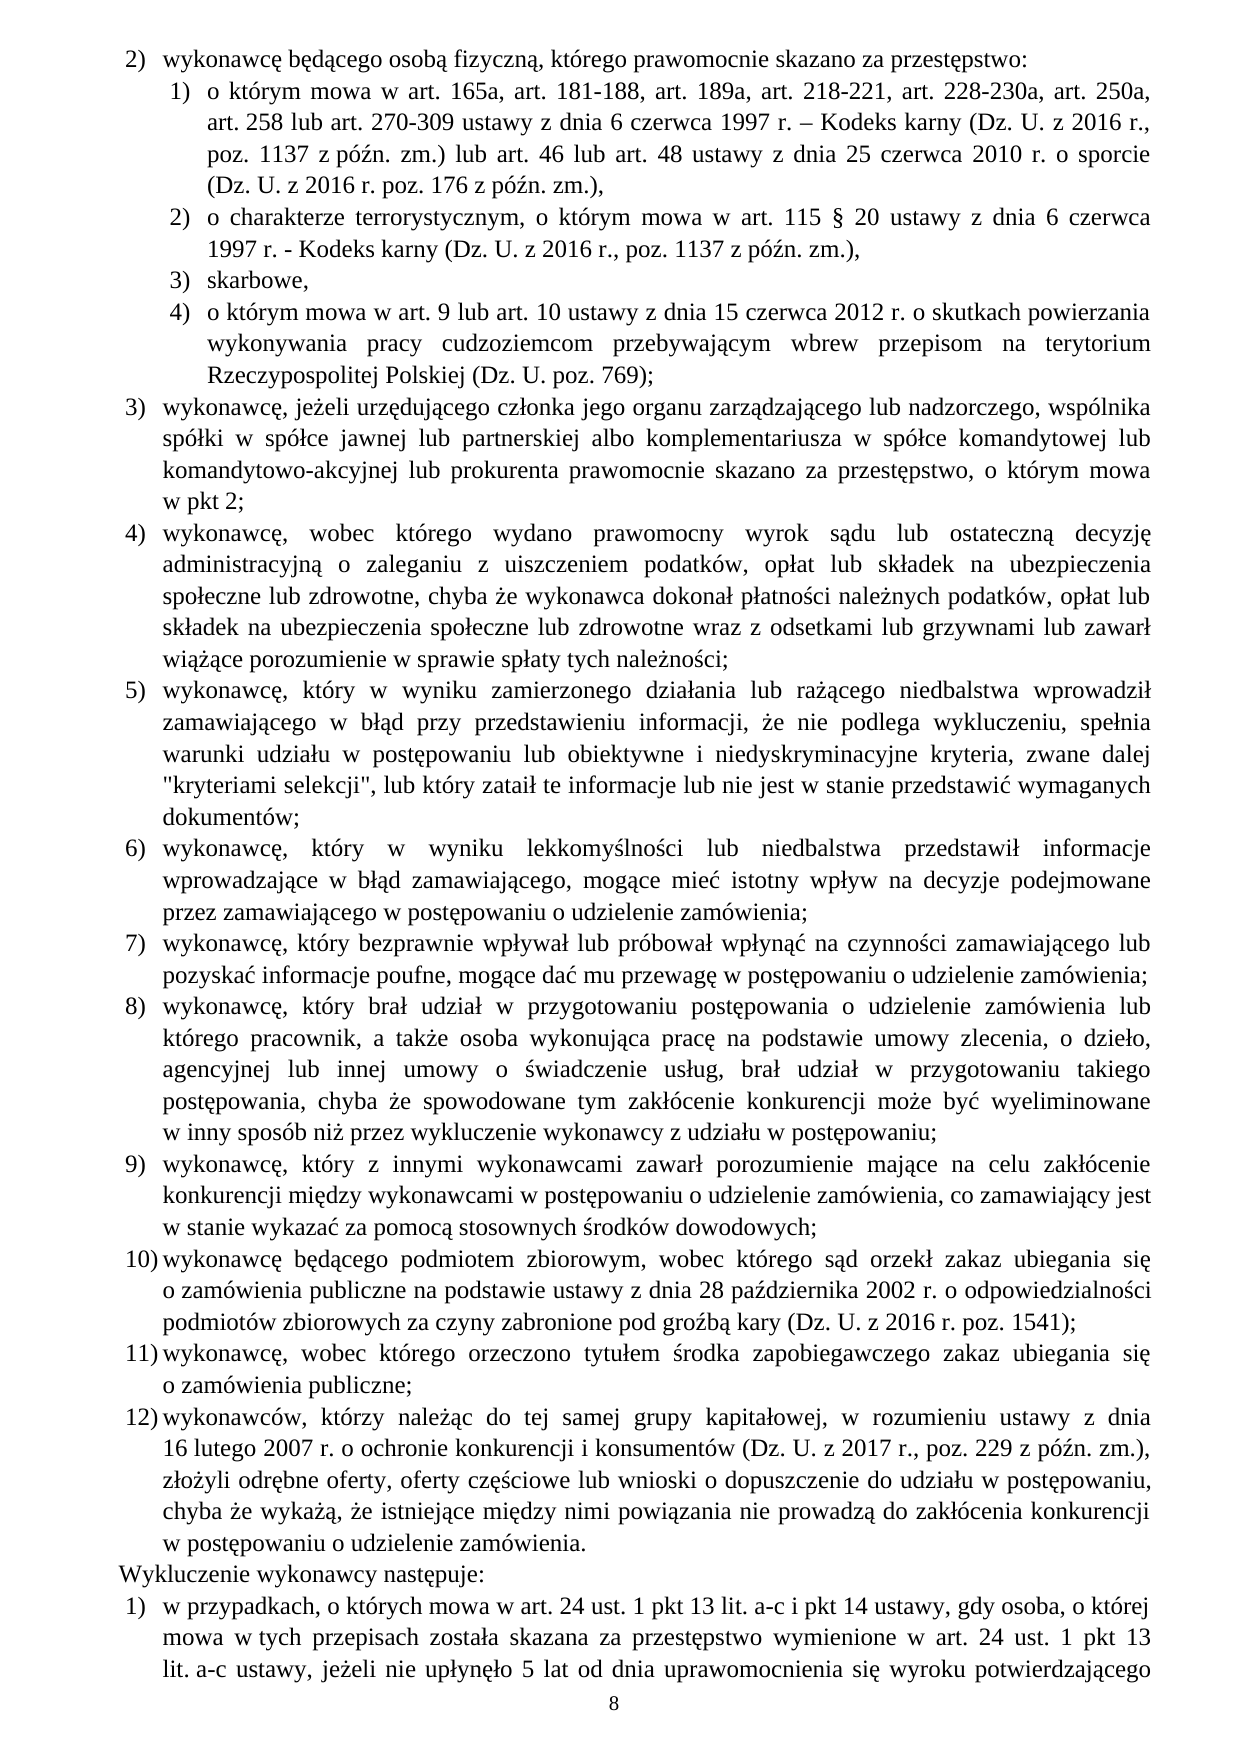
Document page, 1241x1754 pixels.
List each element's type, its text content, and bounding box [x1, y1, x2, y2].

list wykonawcę, który w wyniku zamierzonego działania lub rażącego niedbalstwa wprowadził zamawiającego w błąd przy przedstawieniu informacji, że nie podlega wykluczeniu, spełnia warunki udziału w postępowaniu lub obiektywne i niedyskryminacyjne kryteria, zwane dalej "kryteriami selekcji", lub który zataił te informacje lub nie jest w stanie przedstawić wymaganych dokumentów; [125, 676, 1152, 831]
list wykonawcę, który brał udział w przygotowaniu postępowania o udzielenie zamówienia lub którego pracownik, a także osoba wykonująca pracę na podstawie umowy zlecenia, o dzieło, agencyjnej lub innej umowy o świadczenie usług, brał udział w przygotowaniu takiego postępowania, chyba że spowodowane tym zakłócenie konkurencji może być wyeliminowane w inny sposób niż przez wykluczenie wykonawcy z udziału w postępowaniu; [125, 991, 1152, 1146]
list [125, 1591, 1152, 1683]
list wykonawcę, który bezprawnie wpływał lub próbował wpłynąć na czynności zamawiającego lub pozyskać informacje poufne, mogące dać mu przewagę w postępowaniu o udzielenie zamówienia; [125, 928, 1152, 988]
list wykonawcę będącego podmiotem zbiorowym, wobec którego sąd orzekł zakaz ubiegania się o zamówienia publiczne na podstawie ustawy z dnia 28 października 2002 r. o odpowiedzialności podmiotów zbiorowych za czyny zabronione pod groźbą kary (Dz. U. z 2016 r. poz. 1541); [125, 1244, 1152, 1336]
list wykonawcę, który z innymi wykonawcami zawarł porozumienie mające na celu zakłócenie konkurencji między wykonawcami w postępowaniu o udzielenie zamówienia, co zamawiający jest w stanie wykazać za pomocą stosownych środków dowodowych; [125, 1149, 1152, 1241]
list wykonawcę, jeżeli urzędującego członka jego organu zarządzającego lub nadzorczego, wspólnika spółki w spółce jawnej lub partnerskiej albo komplementariusza w spółce komandytowej lub komandytowo-akcyjnej lub prokurenta prawomocnie skazano za przestępstwo, o którym mowa w pkt 2; [125, 392, 1152, 515]
text Wykluczenie wykonawcy następuje: [118, 1559, 1152, 1588]
list wykonawcę, wobec którego wydano prawomocny wyrok sądu lub ostateczną decyzję administracyjną o zaleganiu z uiszczeniem podatków, opłat lub składek na ubezpieczenia społeczne lub zdrowotne, chyba że wykonawca dokonał płatności należnych podatków, opłat lub składek na ubezpieczenia społeczne lub zdrowotne wraz z odsetkami lub grzywnami lub zawarł wiążące porozumienie w sprawie spłaty tych należności; [125, 518, 1152, 673]
list wykonawców, którzy należąc do tej samej grupy kapitałowej, w rozumieniu ustawy z dnia 16 lutego 2007 r. o ochronie konkurencji i konsumentów (Dz. U. z 2017 r., poz. 229 z późn. zm.), złożyli odrębne oferty, oferty częściowe lub wnioski o dopuszczenie do udziału w postępowaniu, chyba że wykażą, że istniejące między nimi powiązania nie prowadzą do zakłócenia konkurencji w postępowaniu o udzielenie zamówienia. [125, 1402, 1152, 1557]
list wykonawcę będącego osobą fizyczną, którego prawomocnie skazano za przestępstwo: [125, 44, 1152, 73]
list o którym mowa w art. 165a, art. 181-188, art. 189a, art. 218-221, art. 228-230a, art. 250a, art. 258 lub art. 270-309 ustawy z dnia 6 czerwca 1997 r. – Kodeks karny (Dz. U. z 2016 r., poz. 1137 z późn. zm.) lub art. 46 lub art. 48 ustawy z dnia 25 czerwca 2010 r. o sporcie (Dz. U. z 2016 r. poz. 176 z późn. zm.), [169, 76, 1152, 199]
list o charakterze terrorystycznym, o którym mowa w art. 115 § 20 ustawy z dnia 6 czerwca 1997 r. - Kodeks karny (Dz. U. z 2016 r., poz. 1137 z późn. zm.), [169, 202, 1152, 262]
list wykonawcę, wobec którego orzeczono tytułem środka zapobiegawczego zakaz ubiegania się o zamówienia publiczne; [125, 1338, 1152, 1399]
list skarbowe, [169, 265, 1152, 294]
list wykonawcę, który w wyniku lekkomyślności lub niedbalstwa przedstawił informacje wprowadzające w błąd zamawiającego, mogące mieć istotny wpływ na decyzje podejmowane przez zamawiającego w postępowaniu o udzielenie zamówienia; [125, 833, 1152, 925]
list o którym mowa w art. 9 lub art. 10 ustawy z dnia 15 czerwca 2012 r. o skutkach powierzania wykonywania pracy cudzoziemcom przebywającym wbrew przepisom na terytorium Rzeczypospolitej Polskiej (Dz. U. poz. 769); [169, 297, 1152, 389]
